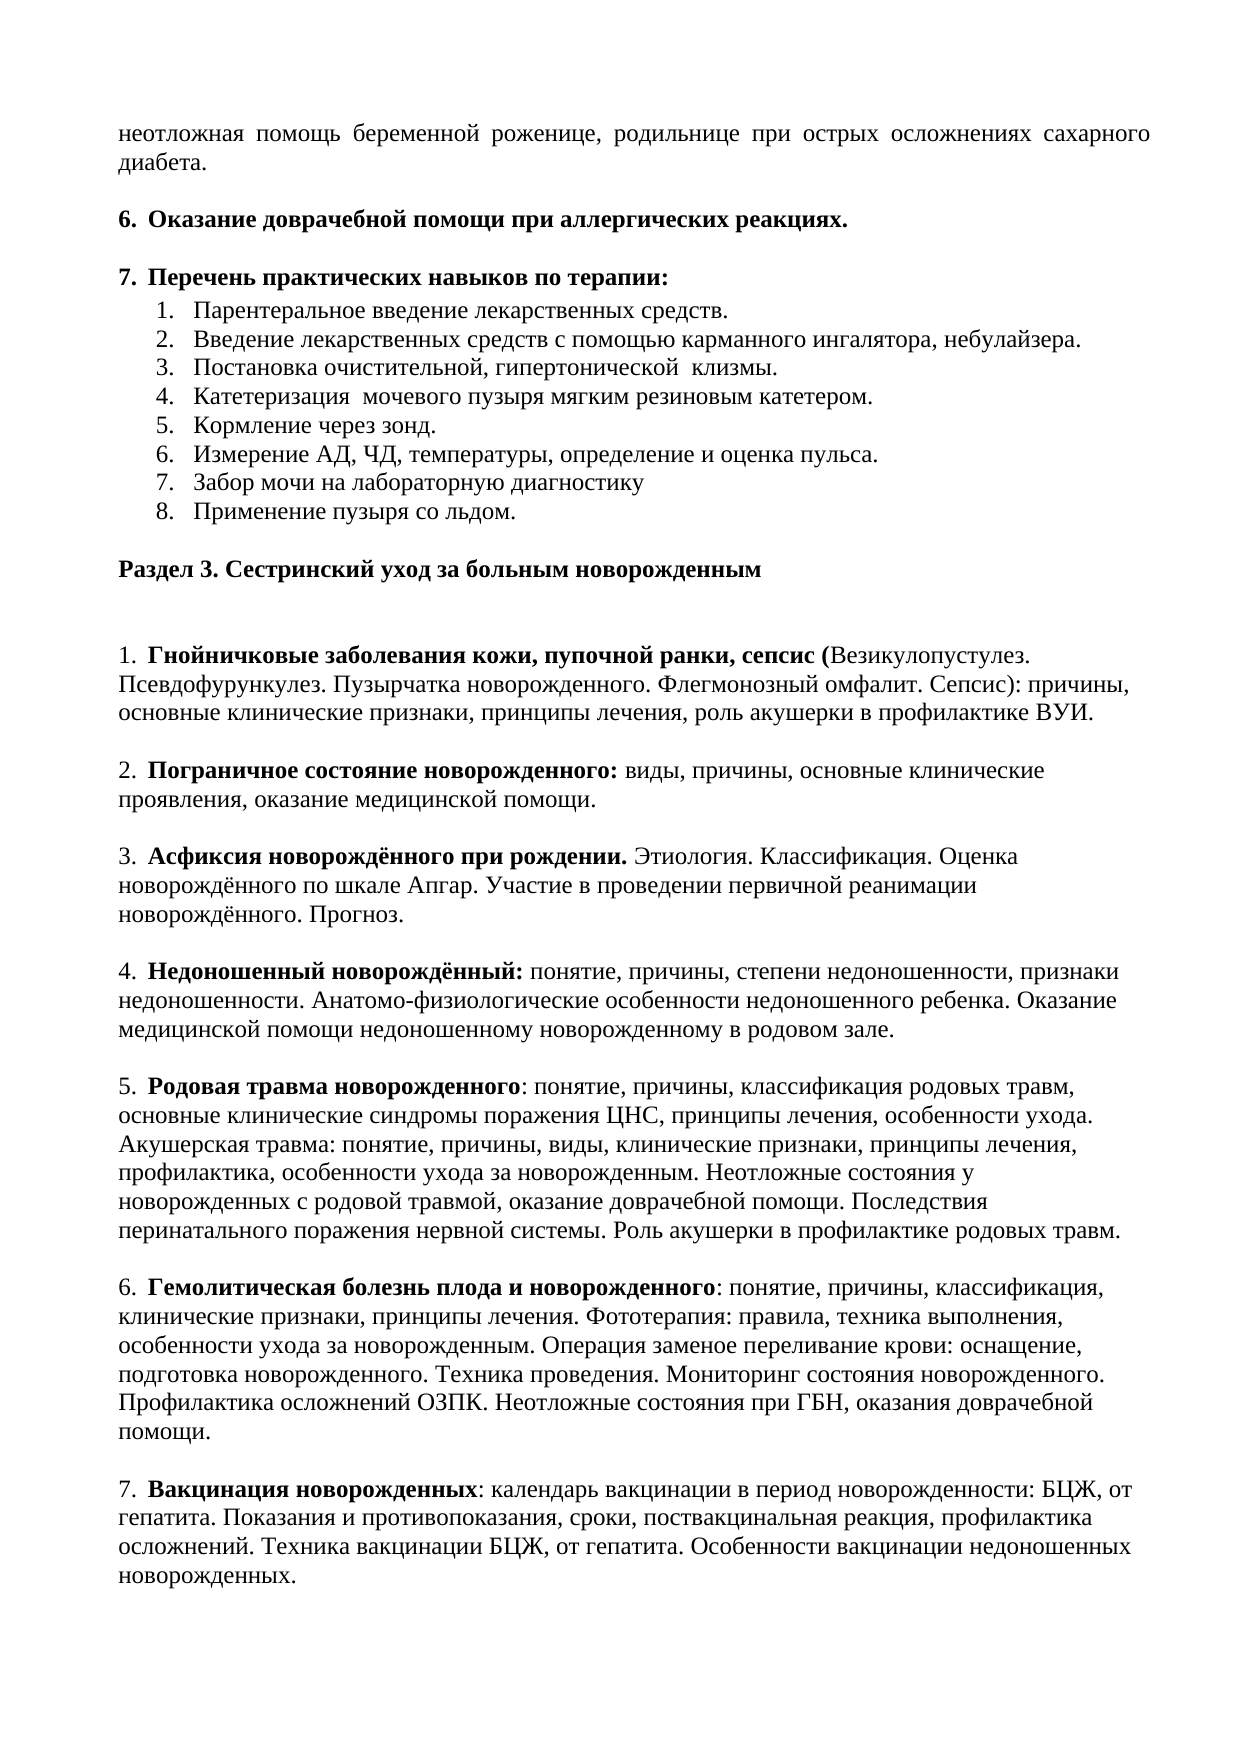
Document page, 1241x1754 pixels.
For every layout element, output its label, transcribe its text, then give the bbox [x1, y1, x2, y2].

list Кормление через зонд. [156, 410, 1152, 439]
list Раздел 3. Сестринский уход за больным новорожденным [118, 554, 1152, 582]
list Постановка очистительной, гипертонической клизмы. [156, 352, 1152, 381]
list Введение лекарственных средств с помощью карманного ингалятора, небулайзера. [156, 324, 1152, 352]
list Измерение АД, ЧД, температуры, определение и оценка пульса. [156, 439, 1152, 467]
list Пограничное состояние новорожденного: виды, причины, основные клинические проявления, оказание медицинской помощи. [118, 755, 1152, 812]
list Асфиксия новорождённого при рождении. Этиология. Классификация. Оценка новорождённого по шкале Апгар. Участие в проведении первичной реанимации новорождённого. Прогноз. [118, 841, 1152, 927]
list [118, 118, 1152, 176]
list Перечень практических навыков по терапии: [118, 262, 1152, 291]
list Катетеризация мочевого пузыря мягким резиновым катетером. [156, 381, 1152, 410]
list Недоношенный новорождённый: понятие, причины, степени недоношенности, признаки недоношенности. Анатомо-физиологические особенности недоношенного ребенка. Оказание медицинской помощи недоношенному новорожденному в родовом зале. [118, 956, 1152, 1042]
list Гемолитическая болезнь плода и новорожденного: понятие, причины, классификация, клинические признаки, принципы лечения. Фототерапия: правила, техника выполнения, особенности ухода за новорожденным. Операция заменое переливание крови: оснащение, подготовка новорожденного. Техника проведения. Мониторинг состояния новорожденного. Профилактика осложнений ОЗПК. Неотложные состояния при ГБН, оказания доврачебной помощи. [118, 1272, 1152, 1445]
list Применение пузыря со льдом. [156, 496, 1152, 525]
list Родовая травма новорожденного: понятие, причины, классификация родовых травм, основные клинические синдромы поражения ЦНС, принципы лечения, особенности ухода. Акушерская травма: понятие, причины, виды, клинические признаки, принципы лечения, профилактика, особенности ухода за новорожденным. Неотложные состояния у новорожденных с родовой травмой, оказание доврачебной помощи. Последствия перинатального поражения нервной системы. Роль акушерки в профилактике родовых травм. [118, 1071, 1152, 1244]
list Парентеральное введение лекарственных средств. [156, 295, 1152, 324]
list Оказание доврачебной помощи при аллергических реакциях. [118, 204, 1152, 233]
list Вакцинация новорожденных: календарь вакцинации в период новорожденности: БЦЖ, от гепатита. Показания и противопоказания, сроки, поствакцинальная реакция, профилактика осложнений. Техника вакцинации БЦЖ, от гепатита. Особенности вакцинации недоношенных новорожденных. [118, 1474, 1152, 1589]
list Гнойничковые заболевания кожи, пупочной ранки, сепсис (Везикулопустулез. Псевдофурункулез. Пузырчатка новорожденного. Флегмонозный омфалит. Сепсис): причины, основные клинические признаки, принципы лечения, роль акушерки в профилактике ВУИ. [118, 640, 1152, 726]
list Забор мочи на лабораторную диагностику [156, 467, 1152, 496]
